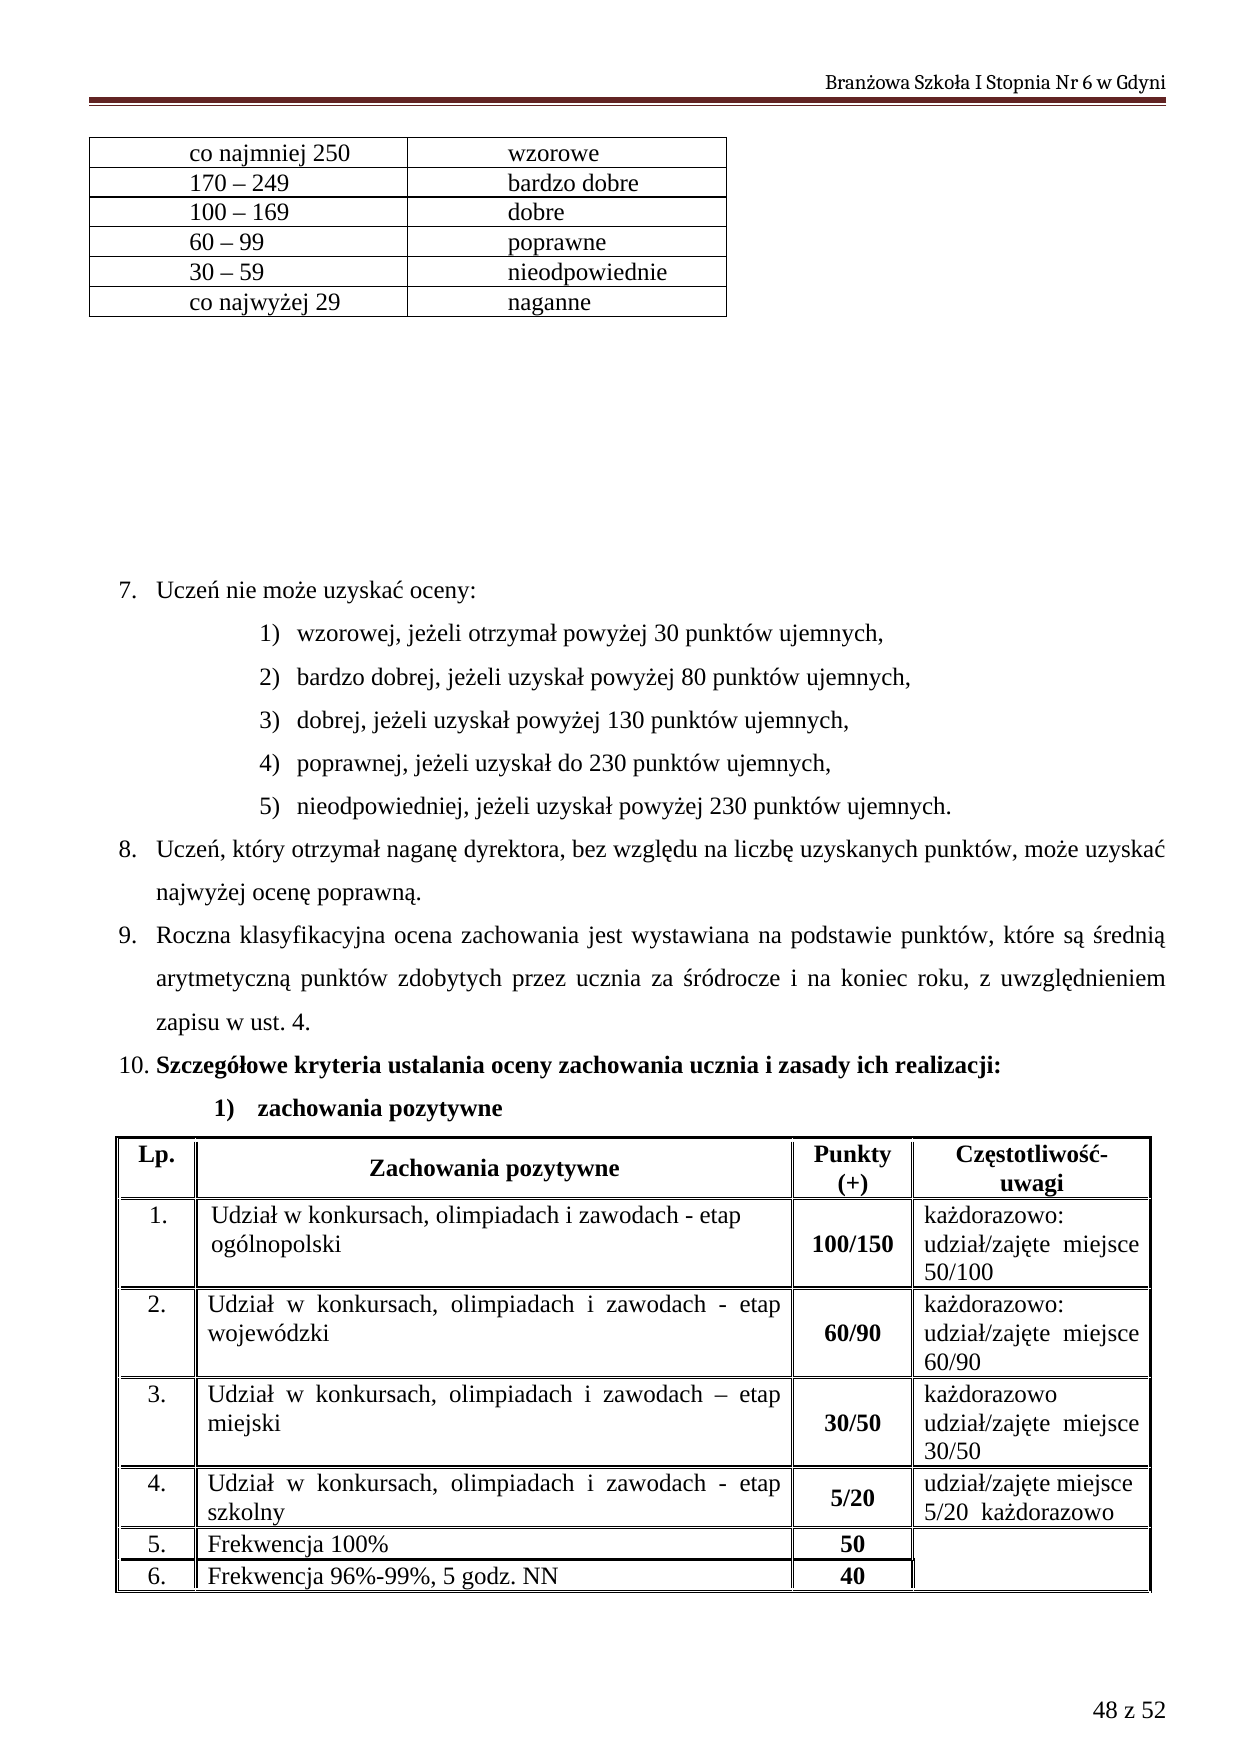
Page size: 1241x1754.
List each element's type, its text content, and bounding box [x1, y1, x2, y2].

table_cell 5. [117, 1526, 196, 1558]
list Szczegółowe kryteria ustalania oceny zachowania ucznia i zasady ich realizacji: [118, 1050, 1166, 1078]
table_cell Udział w konkursach, olimpiadach i zawodach - etap wojewódzki [198, 1290, 791, 1376]
list Uczeń, który otrzymał naganę dyrektora, bez względu na liczbę uzyskanych punktów, może uzyskać najwyżej ocenę poprawną. [118, 834, 1166, 906]
table_cell wzorowe [408, 138, 726, 167]
list bardzo dobrej, jeżeli uzyskał powyżej 80 punktów ujemnych, [259, 662, 1166, 690]
table_cell Frekwencja 100% [198, 1529, 791, 1558]
table_cell udział/zajęte miejsce 5/20 każdorazowo [914, 1465, 1150, 1526]
table_cell nieodpowiednie [408, 257, 726, 286]
table_cell 100/150 [794, 1200, 911, 1286]
table_cell 30 – 59 [90, 257, 407, 286]
table_cell co najmniej 250 [90, 138, 407, 167]
table_cell dobre [408, 198, 726, 226]
table_cell Udział w konkursach, olimpiadach i zawodach - etap ogólnopolski [198, 1200, 791, 1286]
table_cell Udział w konkursach, olimpiadach i zawodach - etap szkolny [198, 1469, 791, 1526]
table_cell 2. [119, 1286, 194, 1376]
table_cell 50 [794, 1529, 911, 1558]
table_cell naganne [408, 287, 726, 316]
list Uczeń nie może uzyskać oceny: [118, 575, 1166, 604]
table_cell raz w semestrze W [913, 1526, 1151, 1590]
table_cell 170 – 249 [90, 168, 407, 196]
table_cell 30/50 [794, 1379, 911, 1465]
table_cell każdorazowo: udział/zajęte miejsce 60/90 [914, 1286, 1150, 1376]
table_cell 4. [119, 1465, 194, 1526]
table_cell 1. [117, 1197, 196, 1286]
list Roczna klasyfikacyjna ocena zachowania jest wystawiana na podstawie punktów, które są średnią arytmetyczną punktów zdobytych przez ucznia za śródrocze i na koniec roku, z uwzględnieniem zapisu w ust. 4. [118, 920, 1166, 1035]
list nieodpowiedniej, jeżeli uzyskał powyżej 230 punktów ujemnych. [259, 791, 1166, 820]
list poprawnej, jeżeli uzyskał do 230 punktów ujemnych, [259, 748, 1166, 777]
table_cell co najwyżej 29 [90, 287, 407, 316]
table_cell Frekwencja 96%-99%, 5 godz. NN [196, 1561, 792, 1590]
table_cell 6. [117, 1558, 196, 1590]
table_header Punkty (+) [793, 1139, 913, 1197]
table_cell każdorazowo: udział/zajęte miejsce 50/100 [913, 1197, 1151, 1286]
table_cell 60 – 99 [90, 227, 407, 256]
list dobrej, jeżeli uzyskał powyżej 130 punktów ujemnych, [259, 705, 1166, 733]
table_cell 3. [117, 1376, 196, 1465]
table_header Częstotliwość- uwagi [913, 1139, 1149, 1197]
list wzorowej, jeżeli otrzymał powyżej 30 punktów ujemnych, [259, 618, 1166, 647]
table_cell bardzo dobre [408, 168, 726, 196]
table_cell 100 – 169 [90, 198, 407, 226]
list zachowania pozytywne [214, 1093, 1166, 1122]
table_cell 5/20 [794, 1469, 911, 1526]
table_cell poprawne [408, 227, 726, 256]
table_header Zachowania pozytywne [196, 1139, 792, 1197]
table_cell 60/90 [794, 1290, 911, 1376]
table_cell 40 [793, 1561, 913, 1590]
table_header Lp. [119, 1138, 196, 1197]
table_cell Udział w konkursach, olimpiadach i zawodach – etap miejski [198, 1379, 791, 1465]
table_cell każdorazowo udział/zajęte miejsce 30/50 [913, 1376, 1151, 1465]
